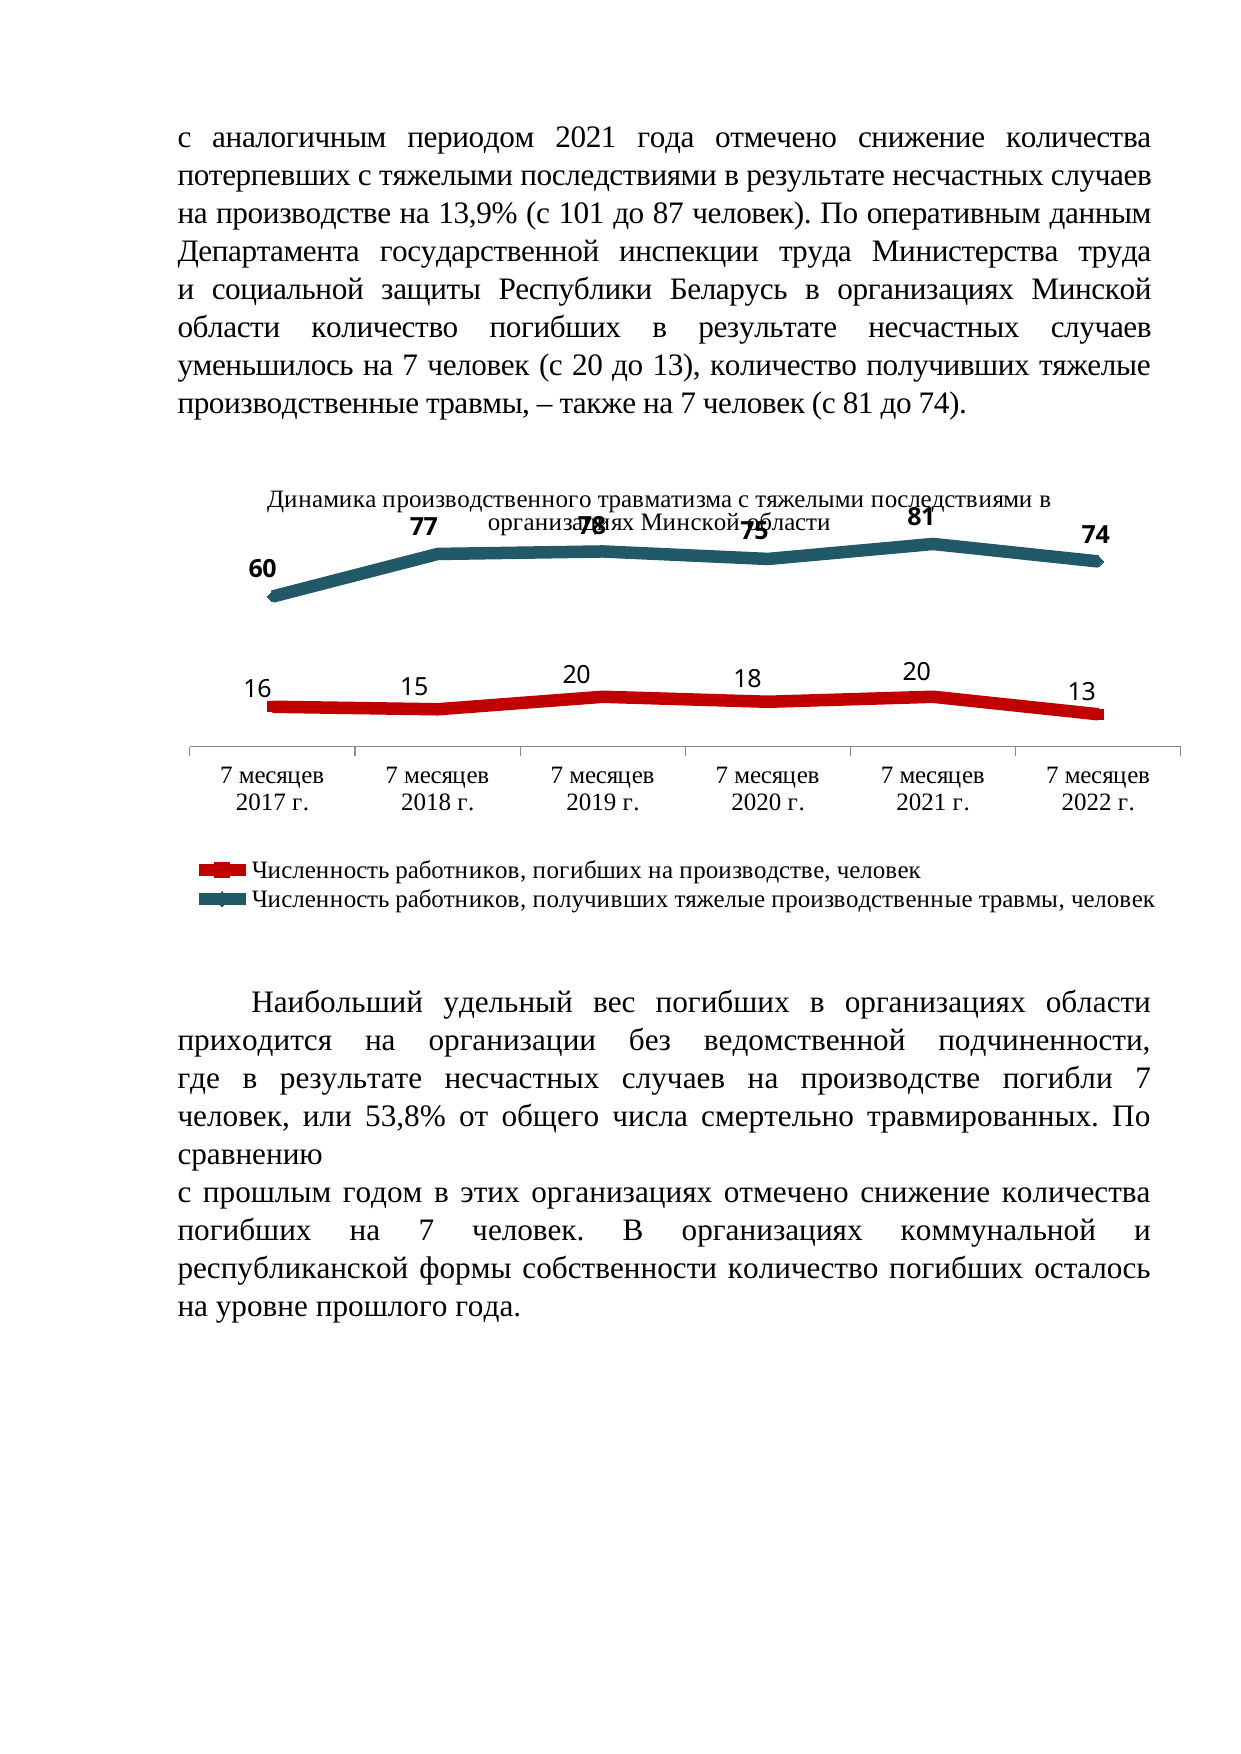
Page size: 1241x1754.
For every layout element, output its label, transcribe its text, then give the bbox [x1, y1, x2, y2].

text Наибольший удельный вес погибших в организациях области приходится на организации без ведомственной подчиненности, где в результате несчастных случаев на производстве погибли 7 человек, или 53,8% от общего числа смертельно травмированных. По сравнению с прошлым годом в этих организациях отмечено снижение количества погибших на 7 человек. В организациях коммунальной и республиканской формы собственности количество погибших осталось на уровне прошлого года. [177, 983, 1152, 1323]
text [177, 118, 1152, 420]
